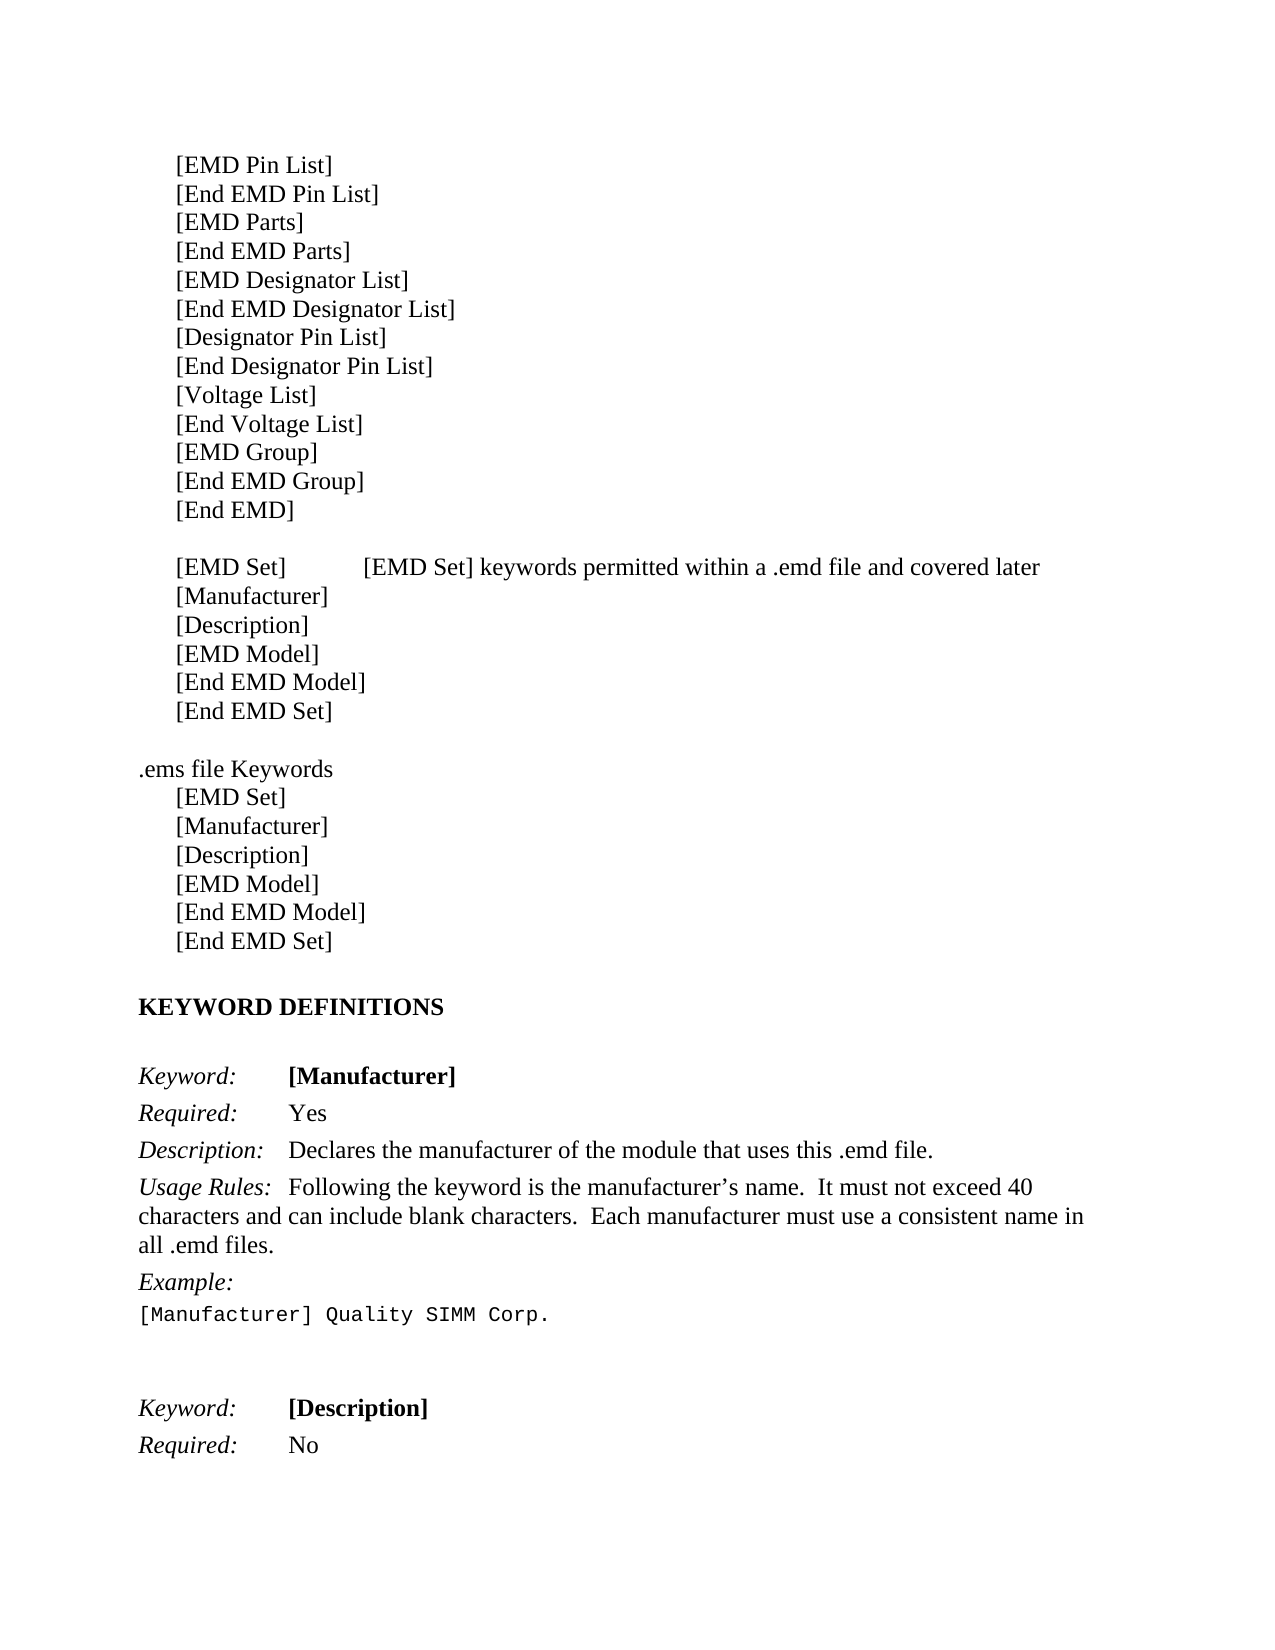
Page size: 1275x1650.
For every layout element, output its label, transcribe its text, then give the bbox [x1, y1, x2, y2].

list [End EMD Model] [138, 667, 1137, 696]
list [End EMD Pin List] [176, 179, 1137, 207]
text Keyword: [Description] [138, 1393, 1137, 1422]
text Required: Yes [138, 1098, 1137, 1127]
list [EMD Set] [176, 782, 1137, 811]
list [EMD Pin List] [176, 150, 1137, 179]
list [Voltage List] [176, 380, 1137, 409]
text Keyword: [Manufacturer] [138, 1061, 1137, 1090]
list [End EMD Group] [176, 466, 1137, 495]
list [Manufacturer] [176, 581, 1137, 610]
list [End EMD Parts] [176, 236, 1137, 265]
text Required: No [138, 1431, 1137, 1459]
list [Description] [176, 840, 1137, 869]
list [End Designator Pin List] [176, 351, 1137, 380]
list [Description] [176, 610, 1137, 639]
list [Designator Pin List] [138, 322, 1137, 351]
list [EMD Group] [176, 437, 1137, 466]
list [End EMD Model] [138, 897, 1137, 926]
list [EMD Model] [138, 639, 1137, 667]
list [EMD Parts] [138, 207, 1137, 236]
list [End EMD Set] [176, 696, 1137, 725]
list [End EMD Designator List] [176, 294, 1137, 322]
list [EMD Model] [138, 869, 1137, 897]
text Example: [138, 1267, 1137, 1296]
list [End EMD Set] [176, 926, 1137, 955]
text Description: Declares the manufacturer of the module that uses this .emd file. [138, 1135, 1137, 1164]
text KEYWORD DEFINITIONS [138, 992, 1137, 1021]
list .ems file Keywords [138, 754, 1137, 782]
list [End EMD] [176, 495, 1137, 524]
list [EMD Designator List] [138, 265, 1137, 294]
text Usage Rules: Following the keyword is the manufacturer’s name. It must not exceed 40 characters and can include blank characters. Each manufacturer must use a consistent name in all .emd files. [138, 1172, 1137, 1259]
list [Manufacturer] [176, 811, 1137, 840]
list [End Voltage List] [176, 409, 1137, 437]
text [Manufacturer] Quality SIMM Corp. [138, 1304, 1137, 1328]
list [EMD Set] [EMD Set] keywords permitted within a .emd file and covered later [176, 552, 1137, 581]
